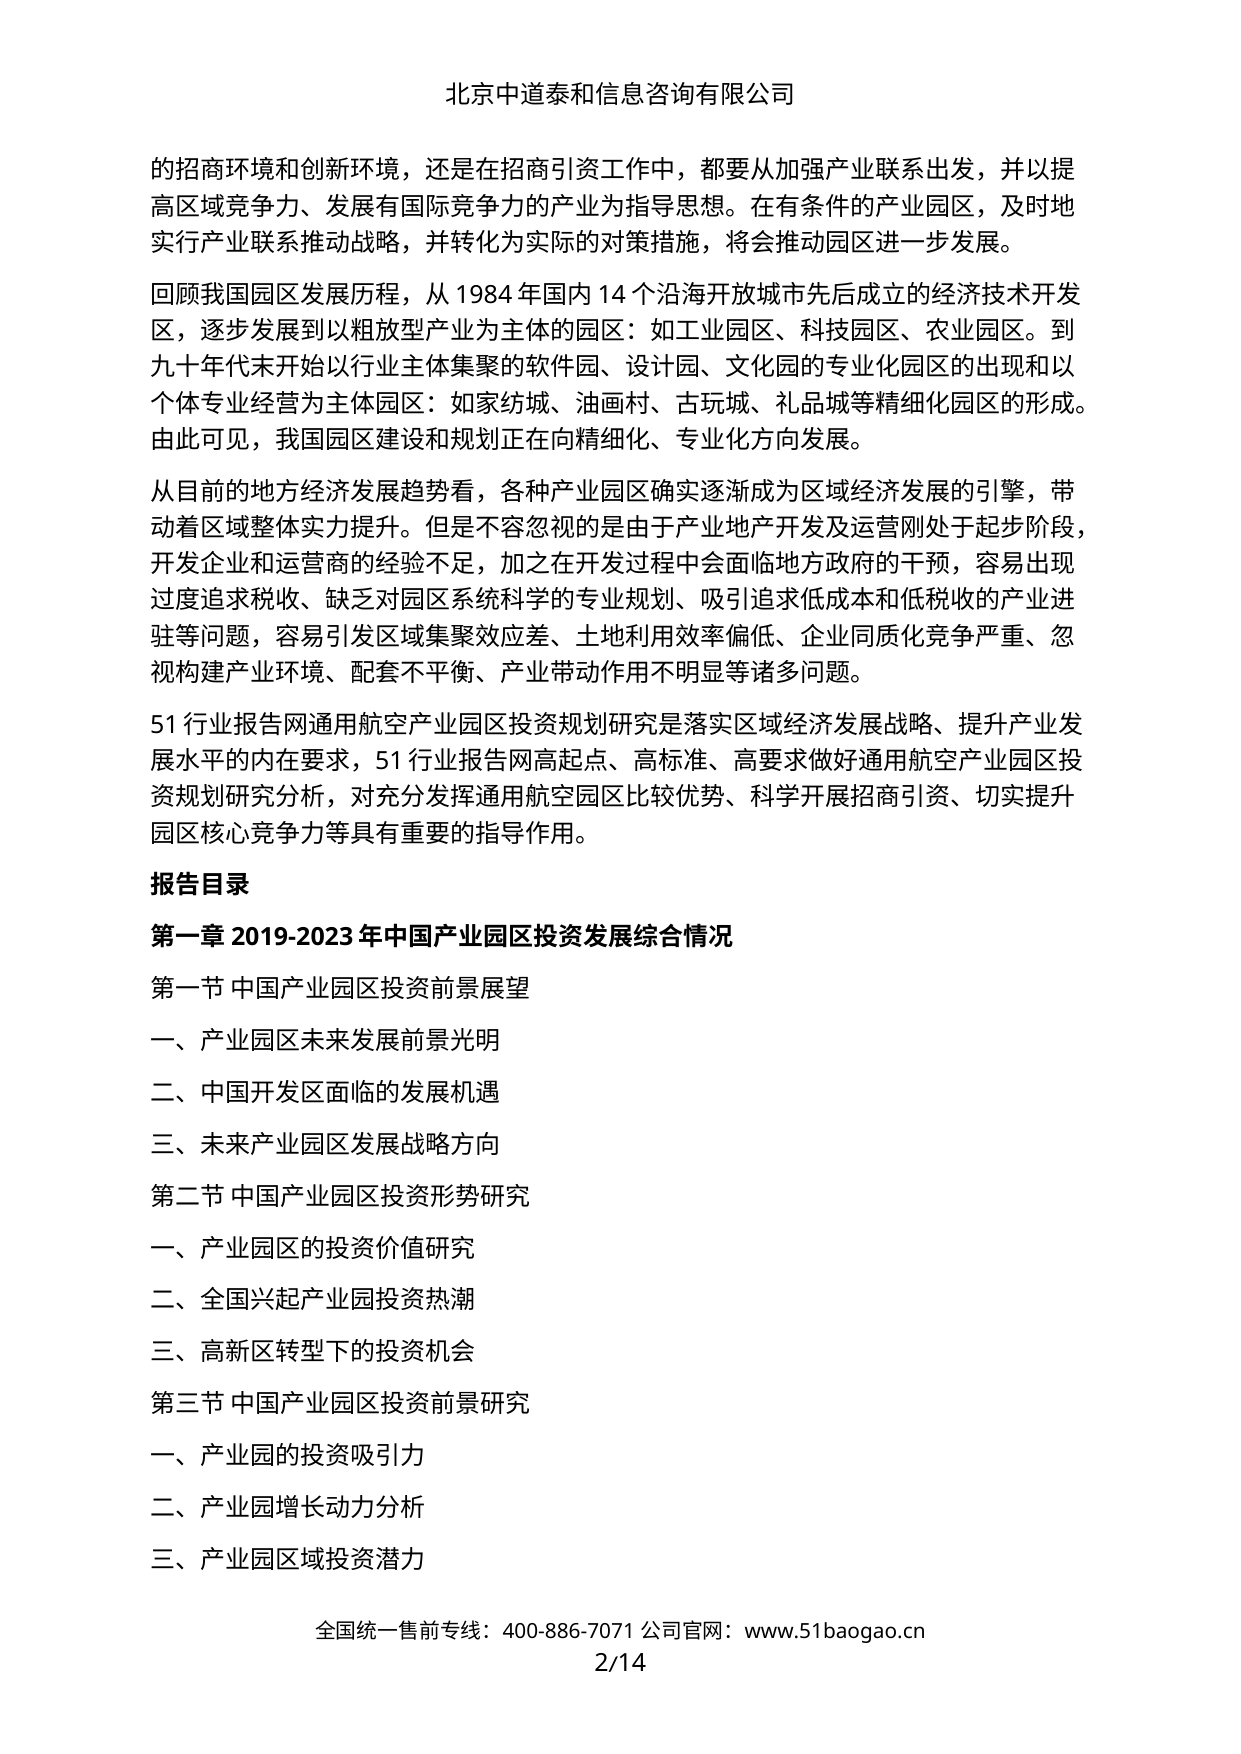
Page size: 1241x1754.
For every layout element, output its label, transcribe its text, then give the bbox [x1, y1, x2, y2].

text 一、产业园的投资吸引力 [150, 1436, 1090, 1472]
text 第二节 中国产业园区投资形势研究 [150, 1176, 1090, 1212]
text 51行业报告网通用航空产业园区投资规划研究是落实区域经济发展战略、提升产业发展水平的内在要求，51行业报告网高起点、高标准、高要求做好通用航空产业园区投资规划研究分析，对充分发挥通用航空园区比较优势、科学开展招商引资、切实提升园区核心竞争力等具有重要的指导作用。 [150, 704, 1090, 849]
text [150, 150, 1090, 259]
text 第三节 中国产业园区投资前景研究 [150, 1384, 1090, 1420]
text 三、产业园区域投资潜力 [150, 1539, 1090, 1576]
text 一、产业园区未来发展前景光明 [150, 1021, 1090, 1057]
text 三、高新区转型下的投资机会 [150, 1332, 1090, 1368]
text 三、未来产业园区发展战略方向 [150, 1124, 1090, 1161]
text 第一章 2019-2023年中国产业园区投资发展综合情况 [150, 917, 1090, 953]
text 回顾我国园区发展历程，从1984年国内14个沿海开放城市先后成立的经济技术开发区，逐步发展到以粗放型产业为主体的园区：如工业园区、科技园区、农业园区。到九十年代末开始以行业主体集聚的软件园、设计园、文化园的专业化园区的出现和以个体专业经营为主体园区：如家纺城、油画村、古玩城、礼品城等精细化园区的形成。由此可见，我国园区建设和规划正在向精细化、专业化方向发展。 [150, 274, 1090, 456]
text 二、中国开发区面临的发展机遇 [150, 1072, 1090, 1109]
text 报告目录 [150, 865, 1090, 901]
text 第一节 中国产业园区投资前景展望 [150, 969, 1090, 1005]
text 从目前的地方经济发展趋势看，各种产业园区确实逐渐成为区域经济发展的引擎，带动着区域整体实力提升。但是不容忽视的是由于产业地产开发及运营刚处于起步阶段，开发企业和运营商的经验不足，加之在开发过程中会面临地方政府的干预，容易出现过度追求税收、缺乏对园区系统科学的专业规划、吸引追求低成本和低税收的产业进驻等问题，容易引发区域集聚效应差、土地利用效率偏低、企业同质化竞争严重、忽视构建产业环境、配套不平衡、产业带动作用不明显等诸多问题。 [150, 471, 1090, 689]
text 一、产业园区的投资价值研究 [150, 1228, 1090, 1264]
text 二、产业园增长动力分析 [150, 1487, 1090, 1524]
text 二、全国兴起产业园投资热潮 [150, 1280, 1090, 1316]
